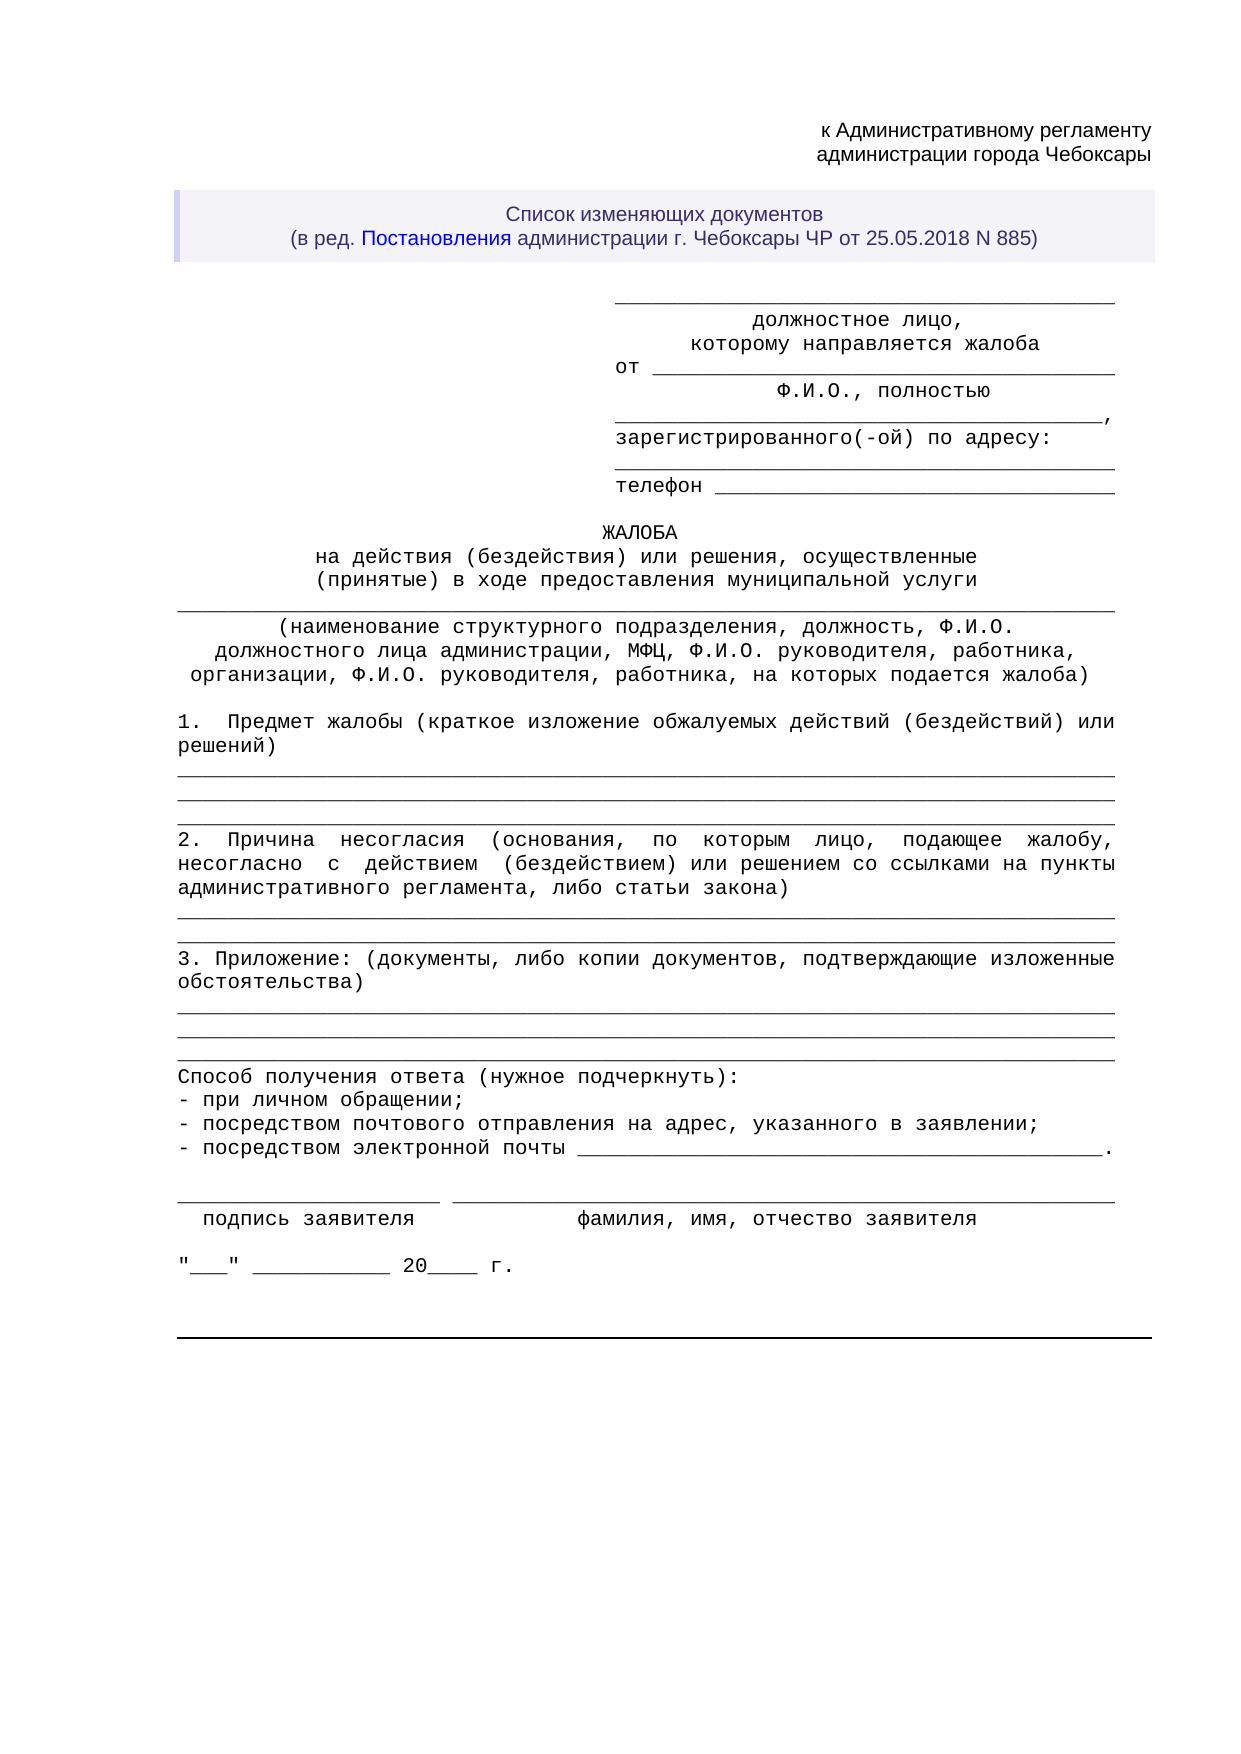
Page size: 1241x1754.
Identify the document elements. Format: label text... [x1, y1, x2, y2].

text несогласно с действием (бездействием) или решением со ссылками на пункты [177, 853, 1152, 877]
text к Административному регламенту [177, 118, 1152, 142]
text ________________________________________ [177, 451, 1152, 475]
text 3. Приложение: (документы, либо копии документов, подтверждающие изложенные [177, 948, 1152, 971]
text ___________________________________________________________________________ [177, 1042, 1152, 1066]
text на действия (бездействия) или решения, осуществленные [177, 546, 1152, 569]
text ___________________________________________________________________________ [177, 593, 1152, 617]
text "___" ___________ 20____ г. [177, 1255, 1152, 1279]
text ___________________________________________________________________________ [177, 924, 1152, 948]
text - при личном обращении; [177, 1089, 1152, 1113]
text _______________________________________, [177, 404, 1152, 427]
text телефон ________________________________ [177, 475, 1152, 498]
text должностного лица администрации, МФЦ, Ф.И.О. руководителя, работника, [177, 640, 1152, 664]
text Ф.И.О., полностью [177, 380, 1152, 404]
text ___________________________________________________________________________ [177, 900, 1152, 924]
text подпись заявителя фамилия, имя, отчество заявителя [177, 1208, 1152, 1231]
text обстоятельства) [177, 971, 1152, 995]
text ___________________________________________________________________________ [177, 782, 1152, 806]
text (принятые) в ходе предоставления муниципальной услуги [177, 569, 1152, 593]
text (наименование структурного подразделения, должность, Ф.И.О. [177, 617, 1152, 640]
text ___________________________________________________________________________ [177, 1018, 1152, 1042]
text от _____________________________________ [177, 356, 1152, 380]
text административного регламента, либо статьи закона) [177, 877, 1152, 900]
text ЖАЛОБА [177, 522, 1152, 546]
text 2. Причина несогласия (основания, по которым лицо, подающее жалобу, [177, 829, 1152, 853]
text должностное лицо, [177, 309, 1152, 333]
text _____________________ _____________________________________________________ [177, 1184, 1152, 1208]
text - посредством электронной почты __________________________________________. [177, 1137, 1152, 1160]
text зарегистрированного(-ой) по адресу: [177, 427, 1152, 451]
text ___________________________________________________________________________ [177, 758, 1152, 782]
text Способ получения ответа (нужное подчеркнуть): [177, 1066, 1152, 1089]
text решений) [177, 735, 1152, 758]
text ___________________________________________________________________________ [177, 995, 1152, 1018]
text - посредством почтового отправления на адрес, указанного в заявлении; [177, 1113, 1152, 1137]
table_header Список изменяющих документов (в ред. Постановления администрации г. Чебоксары ЧР от 25.05.2018 N 885) [180, 190, 1149, 262]
text ___________________________________________________________________________ [177, 806, 1152, 829]
text которому направляется жалоба [177, 333, 1152, 356]
text администрации города Чебоксары [177, 142, 1152, 166]
text ________________________________________ [177, 286, 1152, 309]
text 1. Предмет жалобы (краткое изложение обжалуемых действий (бездействий) или [177, 711, 1152, 735]
text организации, Ф.И.О. руководителя, работника, на которых подается жалоба) [177, 664, 1152, 687]
